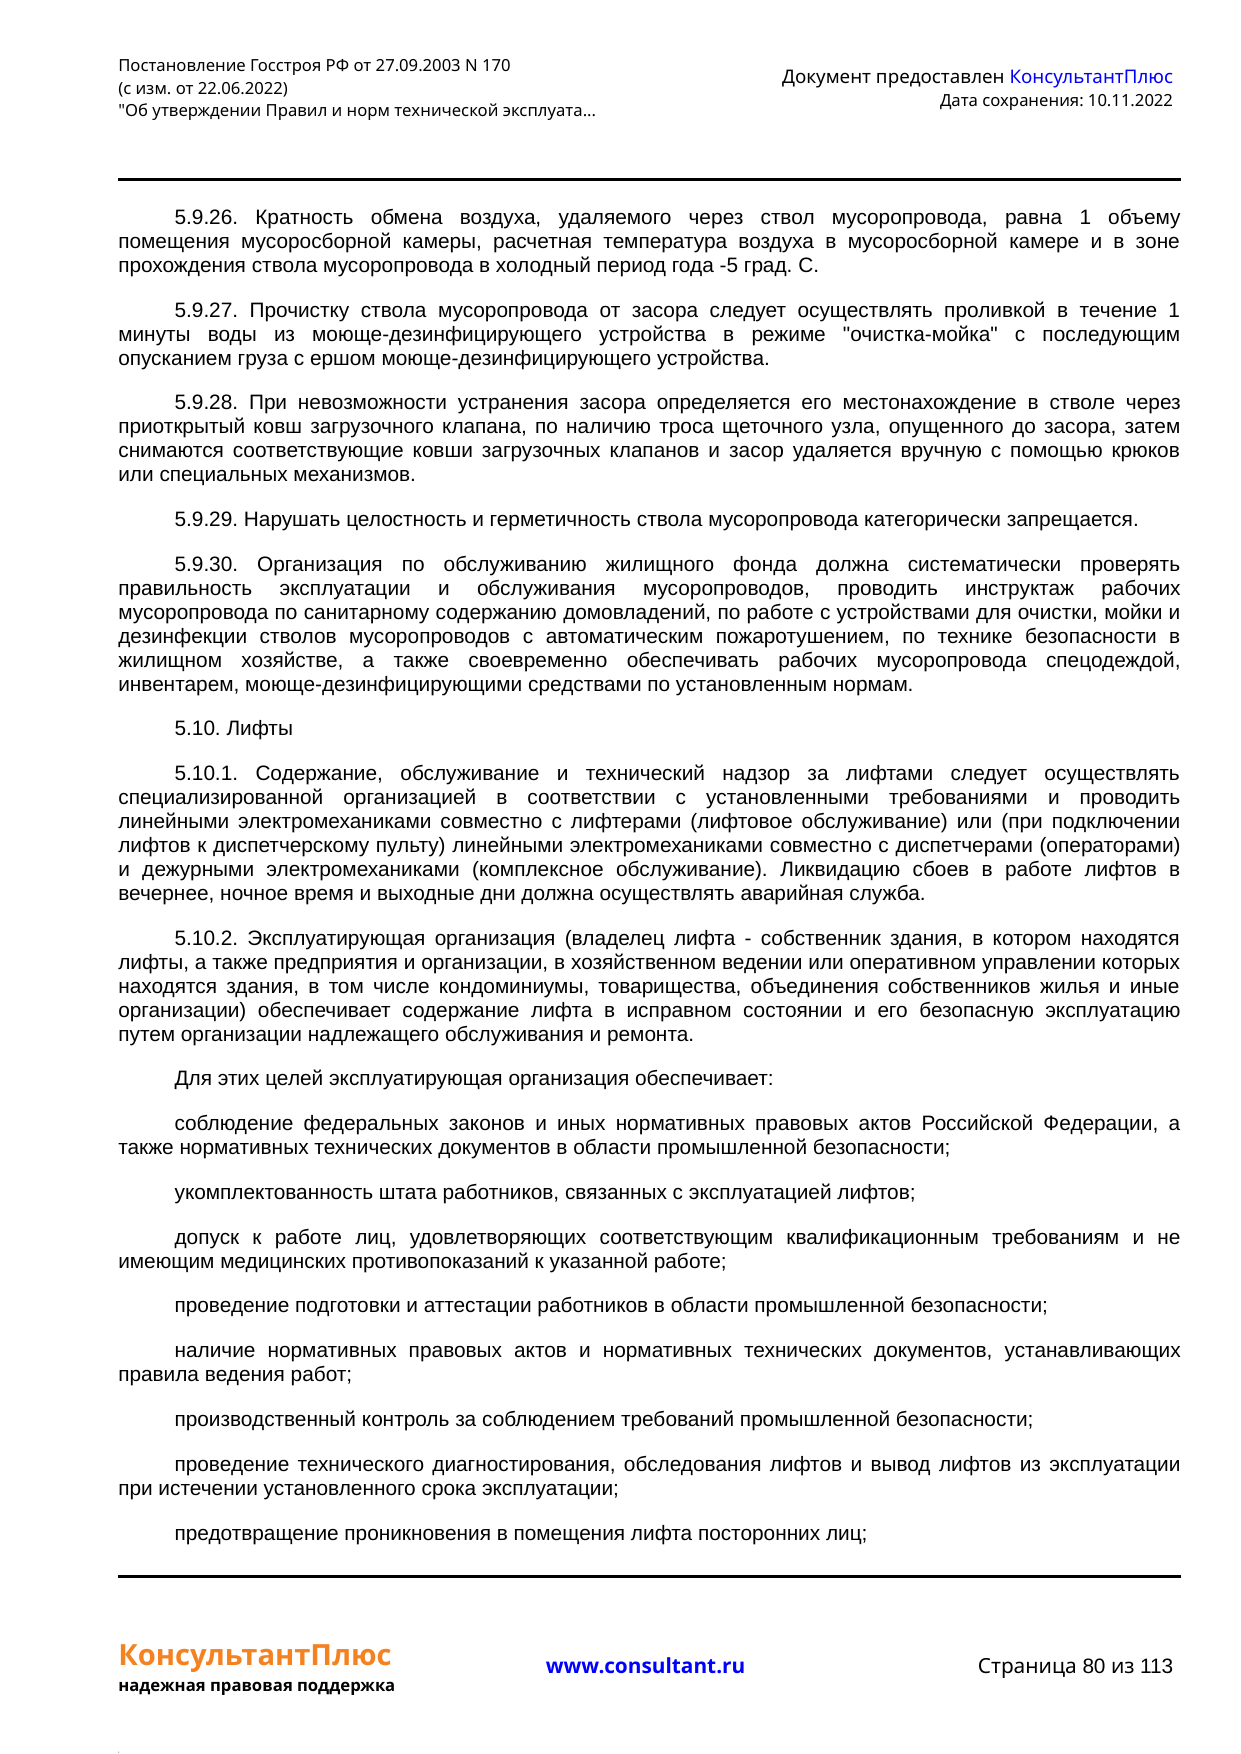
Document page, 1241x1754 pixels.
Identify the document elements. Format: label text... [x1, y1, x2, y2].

text 5.10.2. Эксплуатирующая организация (владелец лифта - собственник здания, в котором находятся лифты, а также предприятия и организации, в хозяйственном ведении или оперативном управлении которых находятся здания, в том числе кондоминиумы, товарищества, объединения собственников жилья и иные организации) обеспечивает содержание лифта в исправном состоянии и его безопасную эксплуатацию путем организации надлежащего обслуживания и ремонта. [118, 926, 1181, 1045]
text наличие нормативных правовых актов и нормативных технических документов, устанавливающих правила ведения работ; [118, 1338, 1181, 1386]
text предотвращение проникновения в помещения лифта посторонних лиц; [118, 1520, 1181, 1544]
text 5.10. Лифты [118, 716, 1181, 740]
text 5.9.28. При невозможности устранения засора определяется его местонахождение в стволе через приоткрытый ковш загрузочного клапана, по наличию троса щеточного узла, опущенного до засора, затем снимаются соответствующие ковши загрузочных клапанов и засор удаляется вручную с помощью крюков или специальных механизмов. [118, 390, 1181, 486]
text 5.9.26. Кратность обмена воздуха, удаляемого через ствол мусоропровода, равна 1 объему помещения мусоросборной камеры, расчетная температура воздуха в мусоросборной камере и в зоне прохождения ствола мусоропровода в холодный период года -5 град. С. [118, 205, 1181, 277]
text Для этих целей эксплуатирующая организация обеспечивает: [118, 1066, 1181, 1090]
text проведение подготовки и аттестации работников в области промышленной безопасности; [118, 1293, 1181, 1317]
text соблюдение федеральных законов и иных нормативных правовых актов Российской Федерации, а также нормативных технических документов в области промышленной безопасности; [118, 1111, 1181, 1159]
text 5.10.1. Содержание, обслуживание и технический надзор за лифтами следует осуществлять специализированной организацией в соответствии с установленными требованиями и проводить линейными электромеханиками совместно с лифтерами (лифтовое обслуживание) или (при подключении лифтов к диспетчерскому пульту) линейными электромеханиками совместно с диспетчерами (операторами) и дежурными электромеханиками (комплексное обслуживание). Ликвидацию сбоев в работе лифтов в вечернее, ночное время и выходные дни должна осуществлять аварийная служба. [118, 761, 1181, 905]
text производственный контроль за соблюдением требований промышленной безопасности; [118, 1407, 1181, 1431]
text проведение технического диагностирования, обследования лифтов и вывод лифтов из эксплуатации при истечении установленного срока эксплуатации; [118, 1452, 1181, 1499]
text 5.9.29. Нарушать целостность и герметичность ствола мусоропровода категорически запрещается. [118, 507, 1181, 531]
text 5.9.27. Прочистку ствола мусоропровода от засора следует осуществлять проливкой в течение 1 минуты воды из моюще-дезинфицирующего устройства в режиме "очистка-мойка" с последующим опусканием груза с ершом моюще-дезинфицирующего устройства. [118, 297, 1181, 369]
text 5.9.30. Организация по обслуживанию жилищного фонда должна систематически проверять правильность эксплуатации и обслуживания мусоропроводов, проводить инструктаж рабочих мусоропровода по санитарному содержанию домовладений, по работе с устройствами для очистки, мойки и дезинфекции стволов мусоропроводов с автоматическим пожаротушением, по технике безопасности в жилищном хозяйстве, а также своевременно обеспечивать рабочих мусоропровода спецодеждой, инвентарем, моюще-дезинфицирующими средствами по установленным нормам. [118, 552, 1181, 695]
text укомплектованность штата работников, связанных с эксплуатацией лифтов; [118, 1180, 1181, 1204]
text допуск к работе лиц, удовлетворяющих соответствующим квалификационным требованиям и не имеющим медицинских противопоказаний к указанной работе; [118, 1224, 1181, 1272]
